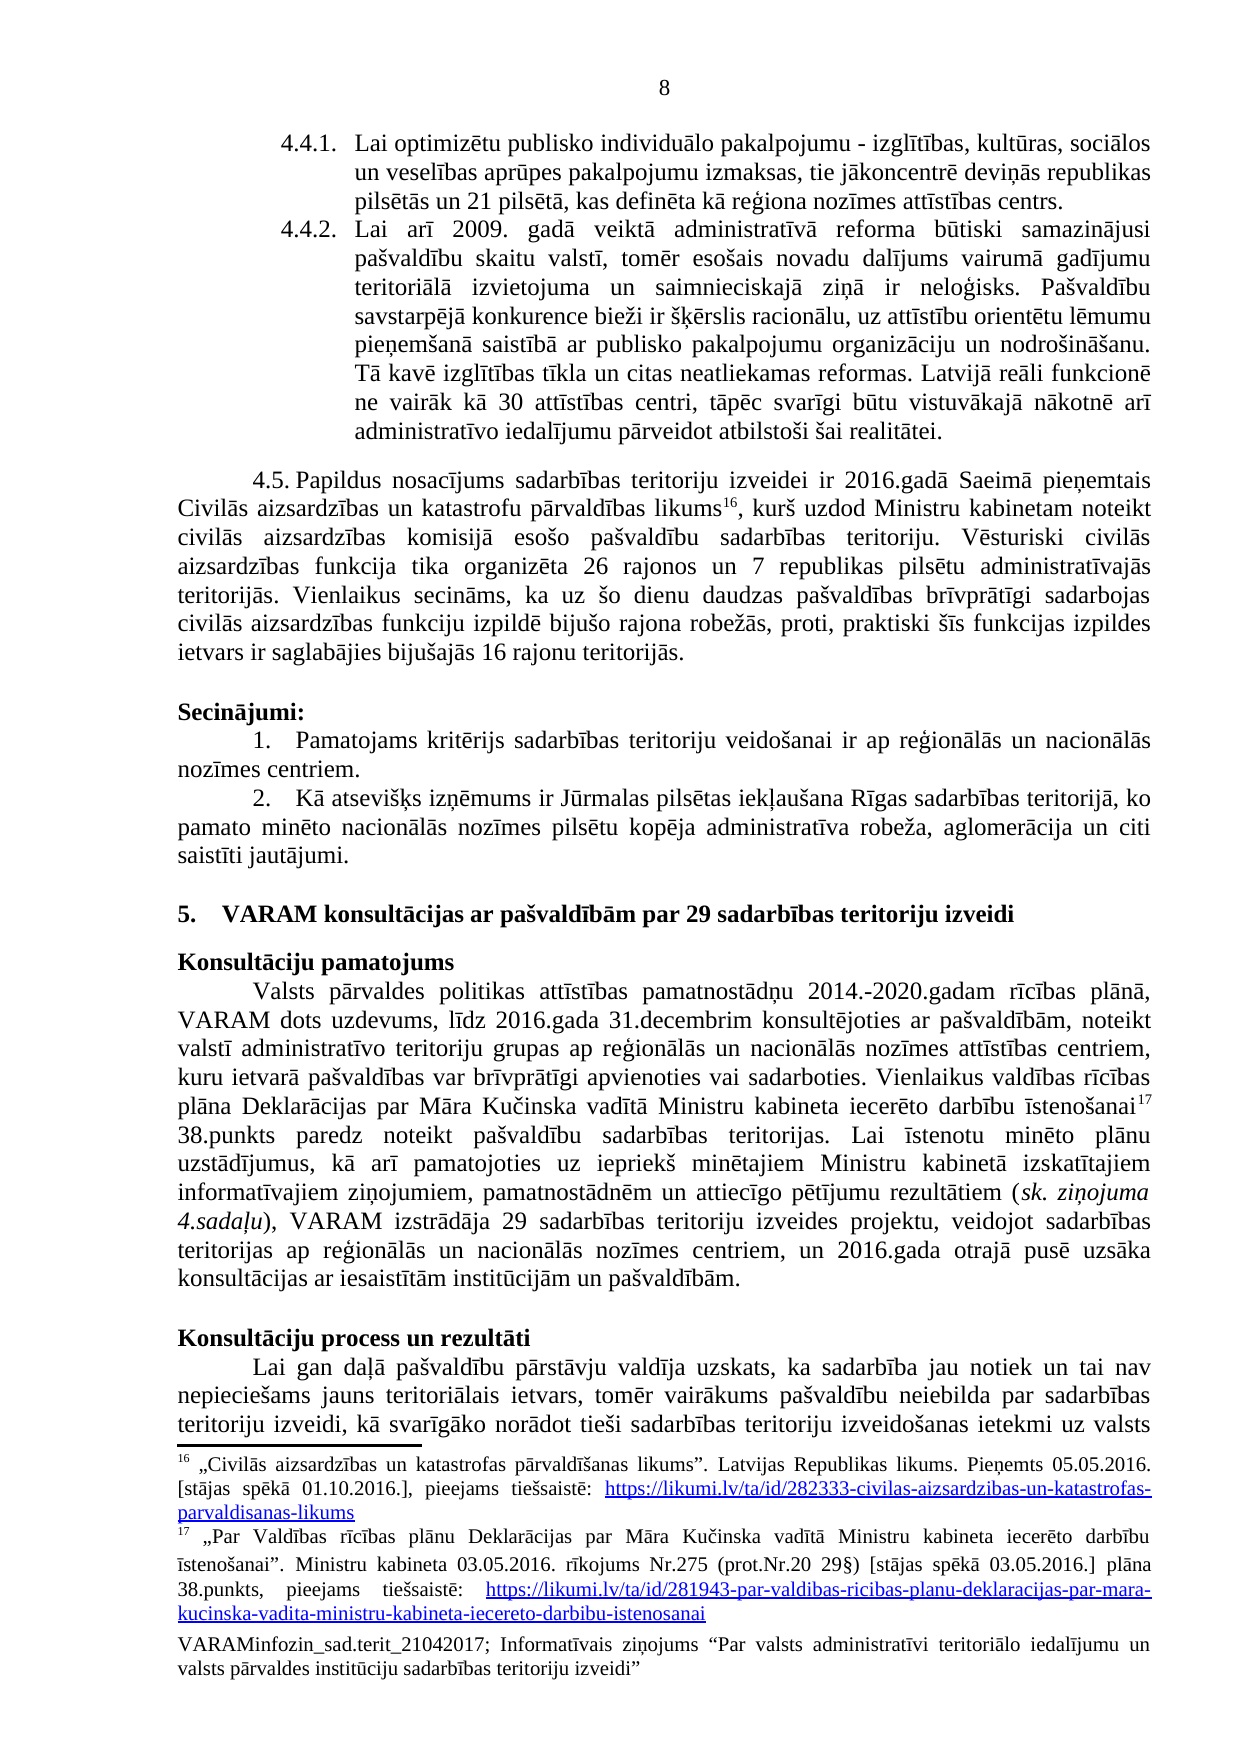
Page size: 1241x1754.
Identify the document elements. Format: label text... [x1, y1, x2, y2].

list Lai optimizētu publisko individuālo pakalpojumu - izglītības, kultūras, sociālos un veselības aprūpes pakalpojumu izmaksas, tie jākoncentrē deviņās republikas pilsētās un 21 pilsētā, kas definēta kā reģiona nozīmes attīstības centrs. [281, 128, 1152, 214]
text Konsultāciju process un rezultāti [177, 1323, 1152, 1352]
text Konsultāciju pamatojums [177, 947, 1152, 976]
text Secinājumi: [177, 697, 1152, 725]
list VARAM konsultācijas ar pašvaldībām par 29 sadarbības teritoriju izveidi [177, 899, 1152, 928]
list Lai arī 2009. gadā veiktā administratīvā reforma būtiski samazinājusi pašvaldību skaitu valstī, tomēr esošais novadu dalījums vairumā gadījumu teritoriālā izvietojuma un saimnieciskajā ziņā ir neloģisks. Pašvaldību savstarpējā konkurence bieži ir šķērslis racionālu, uz attīstību orientētu lēmumu pieņemšanā saistībā ar publisko pakalpojumu organizāciju un nodrošināšanu. Tā kavē izglītības tīkla un citas neatliekamas reformas. Latvijā reāli funkcionē ne vairāk kā 30 attīstības centri, tāpēc svarīgi būtu vistuvākajā nākotnē arī administratīvo iedalījumu pārveidot atbilstoši šai realitātei. [281, 214, 1152, 444]
text Valsts pārvaldes politikas attīstības pamatnostādņu 2014.-2020.gadam rīcības plānā, VARAM dots uzdevums, līdz 2016.gada 31.decembrim konsultējoties ar pašvaldībām, noteikt valstī administratīvo teritoriju grupas ap reģionālās un nacionālās nozīmes attīstības centriem, kuru ietvarā pašvaldības var brīvprātīgi apvienoties vai sadarboties. Vienlaikus valdības rīcības plāna Deklarācijas par Māra Kučinska vadītā Ministru kabineta iecerēto darbību īstenošanai 38.punkts paredz noteikt pašvaldību sadarbības teritorijas. Lai īstenotu minēto plānu uzstādījumus, kā arī pamatojoties uz iepriekš minētajiem Ministru kabinetā izskatītajiem informatīvajiem ziņojumiem, pamatnostādnēm un attiecīgo pētījumu rezultātiem (sk. ziņojuma 4.sadaļu), VARAM izstrādāja 29 sadarbības teritoriju izveides projektu, veidojot sadarbības teritorijas ap reģionālās un nacionālās nozīmes centriem, un 2016.gada otrajā pusē uzsāka konsultācijas ar iesaistītām institūcijām un pašvaldībām. [177, 976, 1152, 1292]
list Kā atsevišķs izņēmums ir Jūrmalas pilsētas iekļaušana Rīgas sadarbības teritorijā, ko pamato minēto nacionālās nozīmes pilsētu kopēja administratīva robeža, aglomerācija un citi saistīti jautājumi. [177, 783, 1152, 869]
list Papildus nosacījums sadarbības teritoriju izveidei ir 2016.gadā Saeimā pieņemtais Civilās aizsardzības un katastrofu pārvaldības likums, kurš uzdod Ministru kabinetam noteikt civilās aizsardzības komisijā esošo pašvaldību sadarbības teritoriju. Vēsturiski civilās aizsardzības funkcija tika organizēta 26 rajonos un 7 republikas pilsētu administratīvajās teritorijās. Vienlaikus secināms, ka uz šo dienu daudzas pašvaldības brīvprātīgi sadarbojas civilās aizsardzības funkciju izpildē bijušo rajona robežās, proti, praktiski šīs funkcijas izpildes ietvars ir saglabājies bijušajās 16 rajonu teritorijās. [177, 465, 1152, 666]
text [177, 1352, 1152, 1438]
list Pamatojams kritērijs sadarbības teritoriju veidošanai ir ap reģionālās un nacionālās nozīmes centriem. [177, 725, 1152, 783]
